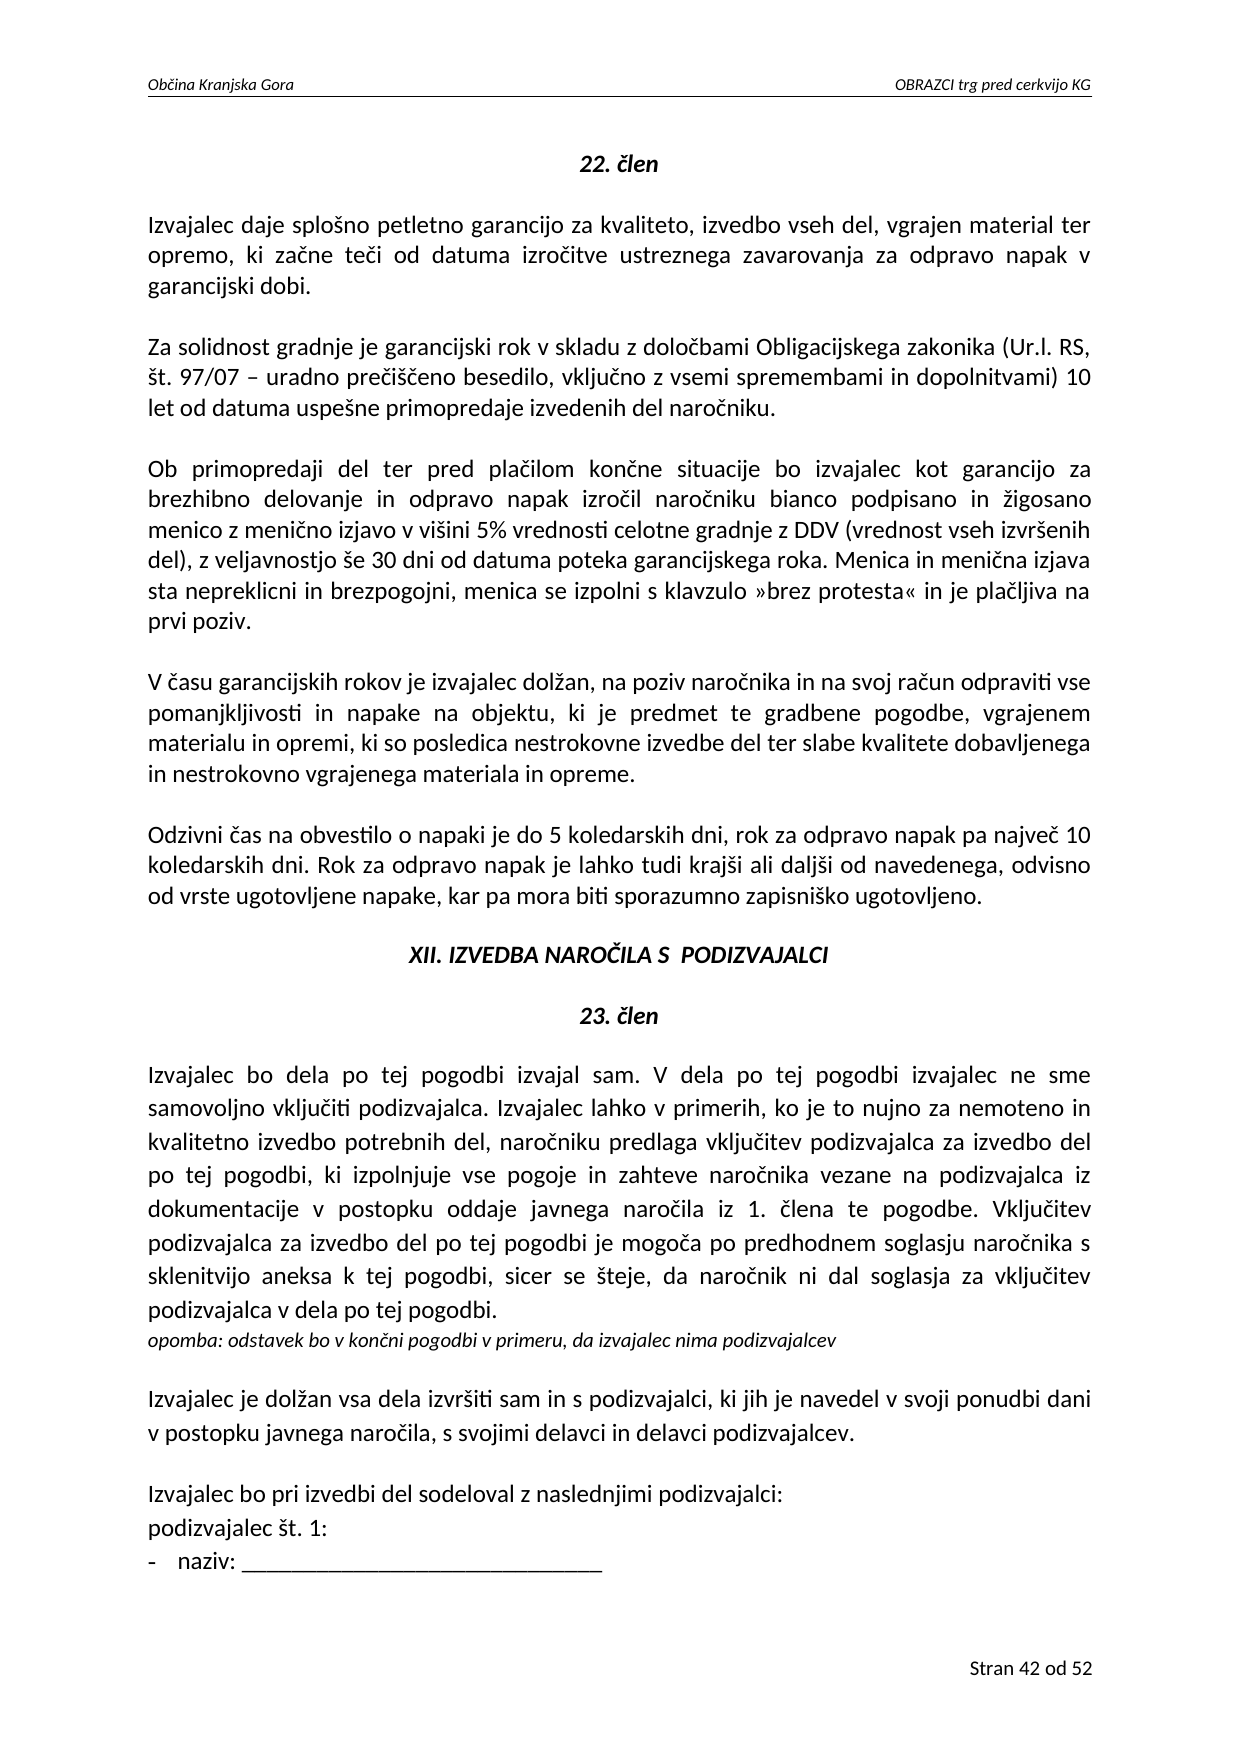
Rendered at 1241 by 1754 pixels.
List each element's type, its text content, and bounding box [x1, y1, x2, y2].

text 22. člen [148, 148, 1092, 178]
text V času garancijskih rokov je izvajalec dolžan, na poziv naročnika in na svoj račun odpraviti vse pomanjkljivosti in napake na objektu, ki je predmet te gradbene pogodbe, vgrajenem materialu in opremi, ki so posledica nestrokovne izvedbe del ter slabe kvalitete dobavljenega in nestrokovno vgrajenega materiala in opreme. [148, 667, 1092, 789]
text XII. IZVEDBA NAROČILA S PODIZVAJALCI [148, 939, 1092, 970]
text opomba: odstavek bo v končni pogodbi v primeru, da izvajalec nima podizvajalcev [148, 1327, 1092, 1353]
text Izvajalec je dolžan vsa dela izvršiti sam in s podizvajalci, ki jih je navedel v svoji ponudbi dani v postopku javnega naročila, s svojimi delavci in delavci podizvajalcev. [148, 1383, 1092, 1447]
text Izvajalec bo dela po tej pogodbi izvajal sam. V dela po tej pogodbi izvajalec ne sme samovoljno vključiti podizvajalca. Izvajalec lahko v primerih, ko je to nujno za nemoteno in kvalitetno izvedbo potrebnih del, naročniku predlaga vključitev podizvajalca za izvedbo del po tej pogodbi, ki izpolnjuje vse pogoje in zahteve naročnika vezane na podizvajalca iz dokumentacije v postopku oddaje javnega naročila iz 1. člena te pogodbe. Vključitev podizvajalca za izvedbo del po tej pogodbi je mogoča po predhodnem soglasju naročnika s sklenitvijo aneksa k tej pogodbi, sicer se šteje, da naročnik ni dal soglasja za vključitev podizvajalca v dela po tej pogodbi. [148, 1059, 1092, 1324]
text 23. člen [148, 1001, 1092, 1031]
text Ob primopredaji del ter pred plačilom končne situacije bo izvajalec kot garancijo za brezhibno delovanje in odpravo napak izročil naročniku bianco podpisano in žigosano menico z menično izjavo v višini 5% vrednosti celotne gradnje z DDV (vrednost vseh izvršenih del), z veljavnostjo še 30 dni od datuma poteka garancijskega roka. Menica in menična izjava sta nepreklicni in brezpogojni, menica se izpolni s klavzulo »brez protesta« in je plačljiva na prvi poziv. [148, 453, 1092, 636]
text Izvajalec bo pri izvedbi del sodeloval z naslednjimi podizvajalci: [148, 1478, 1092, 1509]
list naziv: _____________________________ [148, 1546, 1092, 1576]
text Za solidnost gradnje je garancijski rok v skladu z določbami Obligacijskega zakonika (Ur.l. RS, št. 97/07 – uradno prečiščeno besedilo, vključno z vsemi spremembami in dopolnitvami) 10 let od datuma uspešne primopredaje izvedenih del naročniku. [148, 331, 1092, 422]
text podizvajalec št. 1: [148, 1512, 1092, 1542]
text Odzivni čas na obvestilo o napaki je do 5 koledarskih dni, rok za odpravo napak pa največ 10 koledarskih dni. Rok za odpravo napak je lahko tudi krajši ali daljši od navedenega, odvisno od vrste ugotovljene napake, kar pa mora biti sporazumno zapisniško ugotovljeno. [148, 819, 1092, 911]
text Izvajalec daje splošno petletno garancijo za kvaliteto, izvedbo vseh del, vgrajen material ter opremo, ki začne teči od datuma izročitve ustreznega zavarovanja za odpravo napak v garancijski dobi. [148, 209, 1092, 300]
